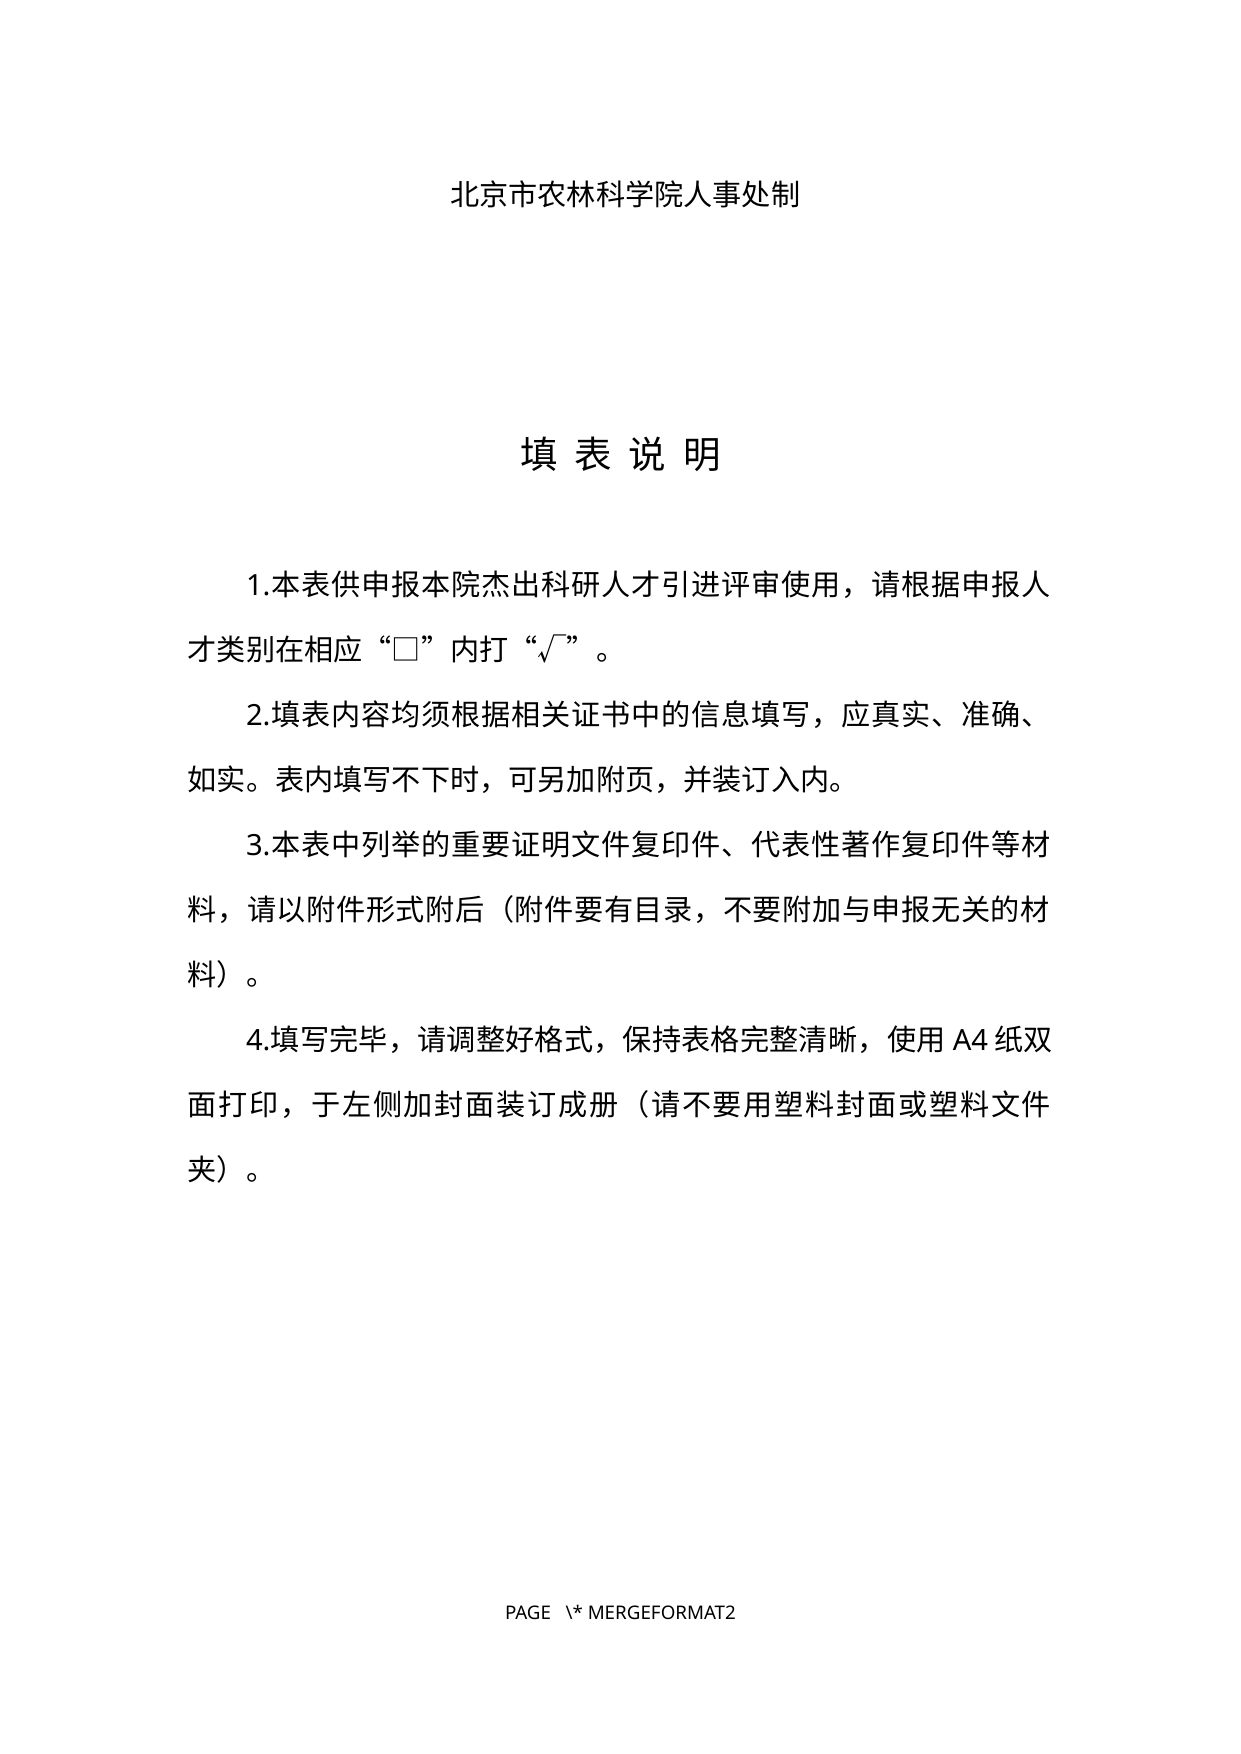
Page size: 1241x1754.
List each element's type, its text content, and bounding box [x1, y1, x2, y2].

text 4.填写完毕，请调整好格式，保持表格完整清晰，使用A4纸双面打印，于左侧加封面装订成册（请不要用塑料封面或塑料文件夹）。 [187, 1005, 1053, 1200]
text 北京市农林科学院人事处制 [187, 160, 1053, 225]
text 2.填表内容均须根据相关证书中的信息填写，应真实、准确、如实。表内填写不下时，可另加附页，并装订入内。 [187, 680, 1053, 810]
text 1.本表供申报本院杰出科研人才引进评审使用，请根据申报人才类别在相应“□”内打“√”。 [187, 550, 1053, 680]
text 3.本表中列举的重要证明文件复印件、代表性著作复印件等材料，请以附件形式附后（附件要有目录，不要附加与申报无关的材料）。 [187, 810, 1053, 1005]
text 填 表 说 明 [187, 420, 1053, 485]
